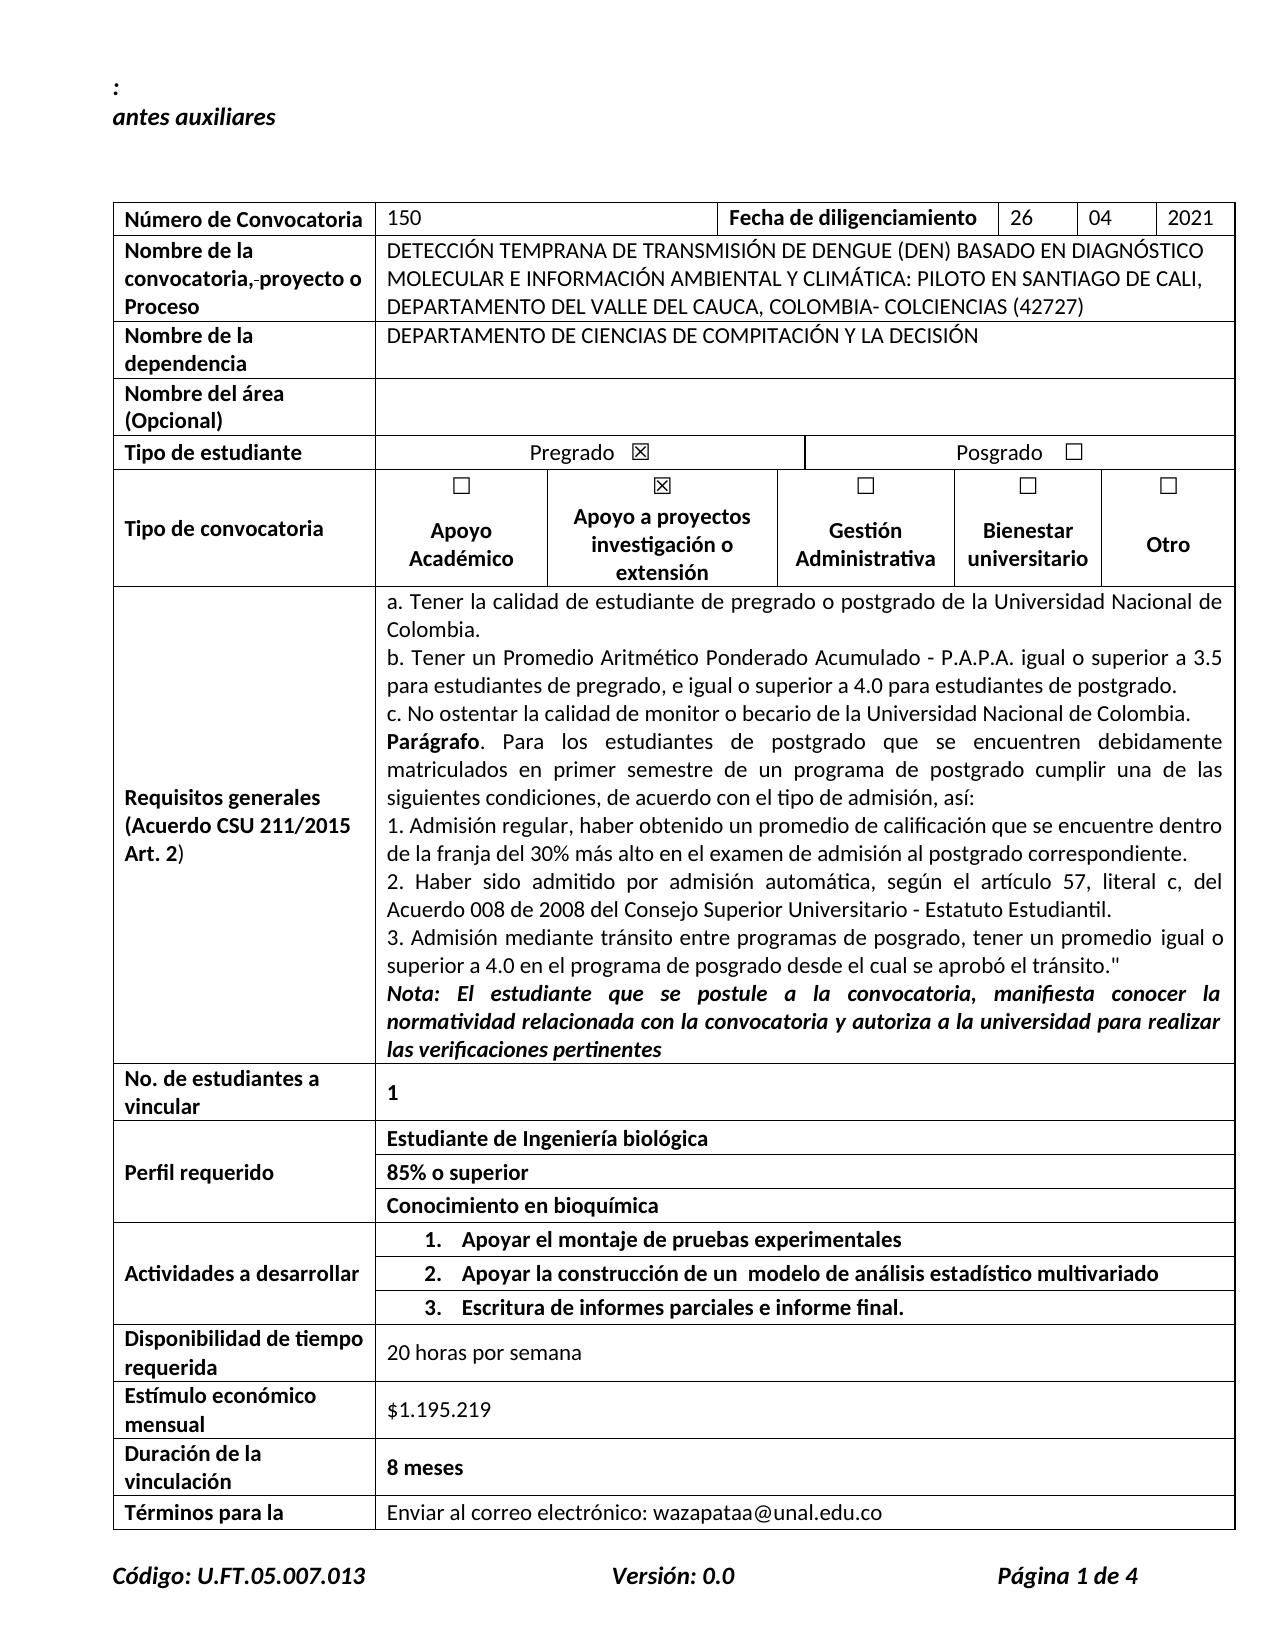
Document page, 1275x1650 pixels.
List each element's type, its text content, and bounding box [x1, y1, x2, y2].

table_header Número de Convocatoria [114, 203, 375, 235]
table_cell No. de estudiantes a vincular [114, 1064, 375, 1120]
table_cell Estudiante de Ingeniería biológica [376, 1121, 1234, 1154]
table_cell [376, 379, 1234, 435]
table_cell Conocimiento en bioquímica [376, 1189, 1234, 1222]
table_cell 8 meses [376, 1439, 1234, 1495]
table_cell Duración de la vinculación [114, 1439, 375, 1495]
table_cell Tipo de convocatoria [114, 470, 375, 586]
table_header Fecha de diligenciamiento [718, 203, 998, 235]
table_cell Disponibilidad de tiempo requerida [114, 1325, 375, 1381]
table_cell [376, 1496, 1234, 1529]
table_header 150 [376, 203, 717, 235]
table_cell Nombre del área (Opcional) [114, 379, 375, 435]
table_cell Perfil requerido [114, 1121, 375, 1222]
table_cell Nombre de la convocatoria, proyecto o Proceso [114, 236, 375, 321]
table_cell Actividades a desarrollar [114, 1223, 375, 1323]
table_cell Escritura de informes parciales e informe final. [376, 1291, 1234, 1323]
table_cell Apoyar el montaje de pruebas experimentales [376, 1223, 1234, 1256]
table_header 26 [999, 203, 1077, 235]
table_cell Estímulo económico mensual [114, 1382, 375, 1438]
table_cell Pregrado [376, 436, 804, 468]
table_cell 20 horas por semana [376, 1325, 1234, 1381]
table_cell Bienestar universitario [955, 501, 1101, 586]
table_cell DEPARTAMENTO DE CIENCIAS DE COMPITACIÓN Y LA DECISIÓN [376, 322, 1234, 378]
table_cell Otro [1102, 501, 1234, 586]
table_cell Apoyo a proyectos investigación o extensión [548, 501, 777, 586]
table_cell Nombre de la dependencia [114, 322, 375, 378]
table_cell $1.195.219 [376, 1382, 1234, 1438]
table_cell Apoyo Académico [376, 501, 547, 586]
table_header 04 [1078, 203, 1156, 235]
table_cell Posgrado [806, 436, 1234, 468]
table_cell DETECCIÓN TEMPRANA DE TRANSMISIÓN DE DENGUE (DEN) BASADO EN DIAGNÓSTICO MOLECULAR E INFORMACIÓN AMBIENTAL Y CLIMÁTICA: PILOTO EN SANTIAGO DE CALI, DEPARTAMENTO DEL VALLE DEL CAUCA, COLOMBIA- COLCIENCIAS (42727) [376, 236, 1234, 321]
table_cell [114, 1496, 375, 1529]
table_cell Tipo de estudiante [114, 436, 375, 468]
table_header 2021 [1157, 203, 1234, 235]
table_cell 1 [376, 1064, 1234, 1120]
table_cell a. Tener la calidad de estudiante de pregrado o postgrado de la Universidad Nacional de Colombia. b. Tener un Promedio Aritmético Ponderado Acumulado - P.A.P.A. igual o superior a 3.5 para estudiantes de pregrado, e igual o superior a 4.0 para estudiantes de postgrado. c. No ostentar la calidad de monitor o becario de la Universidad Nacional de Colombia. Parágrafo. Para los estudiantes de postgrado que se encuentren debidamente matriculados en primer semestre de un programa de postgrado cumplir una de las siguientes condiciones, de acuerdo con el tipo de admisión, así: 1. Admisión regular, haber obtenido un promedio de calificación que se encuentre dentro de la franja del 30% más alto en el examen de admisión al postgrado correspondiente. 2. Haber sido admitido por admisión automática, según el artículo 57, literal c, del Acuerdo 008 de 2008 del Consejo Superior Universitario - Estatuto Estudiantil. 3. Admisión mediante tránsito entre programas de posgrado, tener un promedio igual o superior a 4.0 en el programa de posgrado desde el cual se aprobó el tránsito." Nota: El estudiante que se postule a la convocatoria, manifiesta conocer la normatividad relacionada con la convocatoria y autoriza a la universidad para realizar las verificaciones pertinentes [376, 587, 1234, 1063]
table_cell Apoyar la construcción de un modelo de análisis estadístico multivariado [376, 1257, 1234, 1290]
table_cell 85% o superior [376, 1155, 1234, 1188]
table_cell Gestión Administrativa [778, 501, 954, 586]
table_cell Requisitos generales (Acuerdo CSU 211/2015 Art. 2) [114, 587, 375, 1063]
